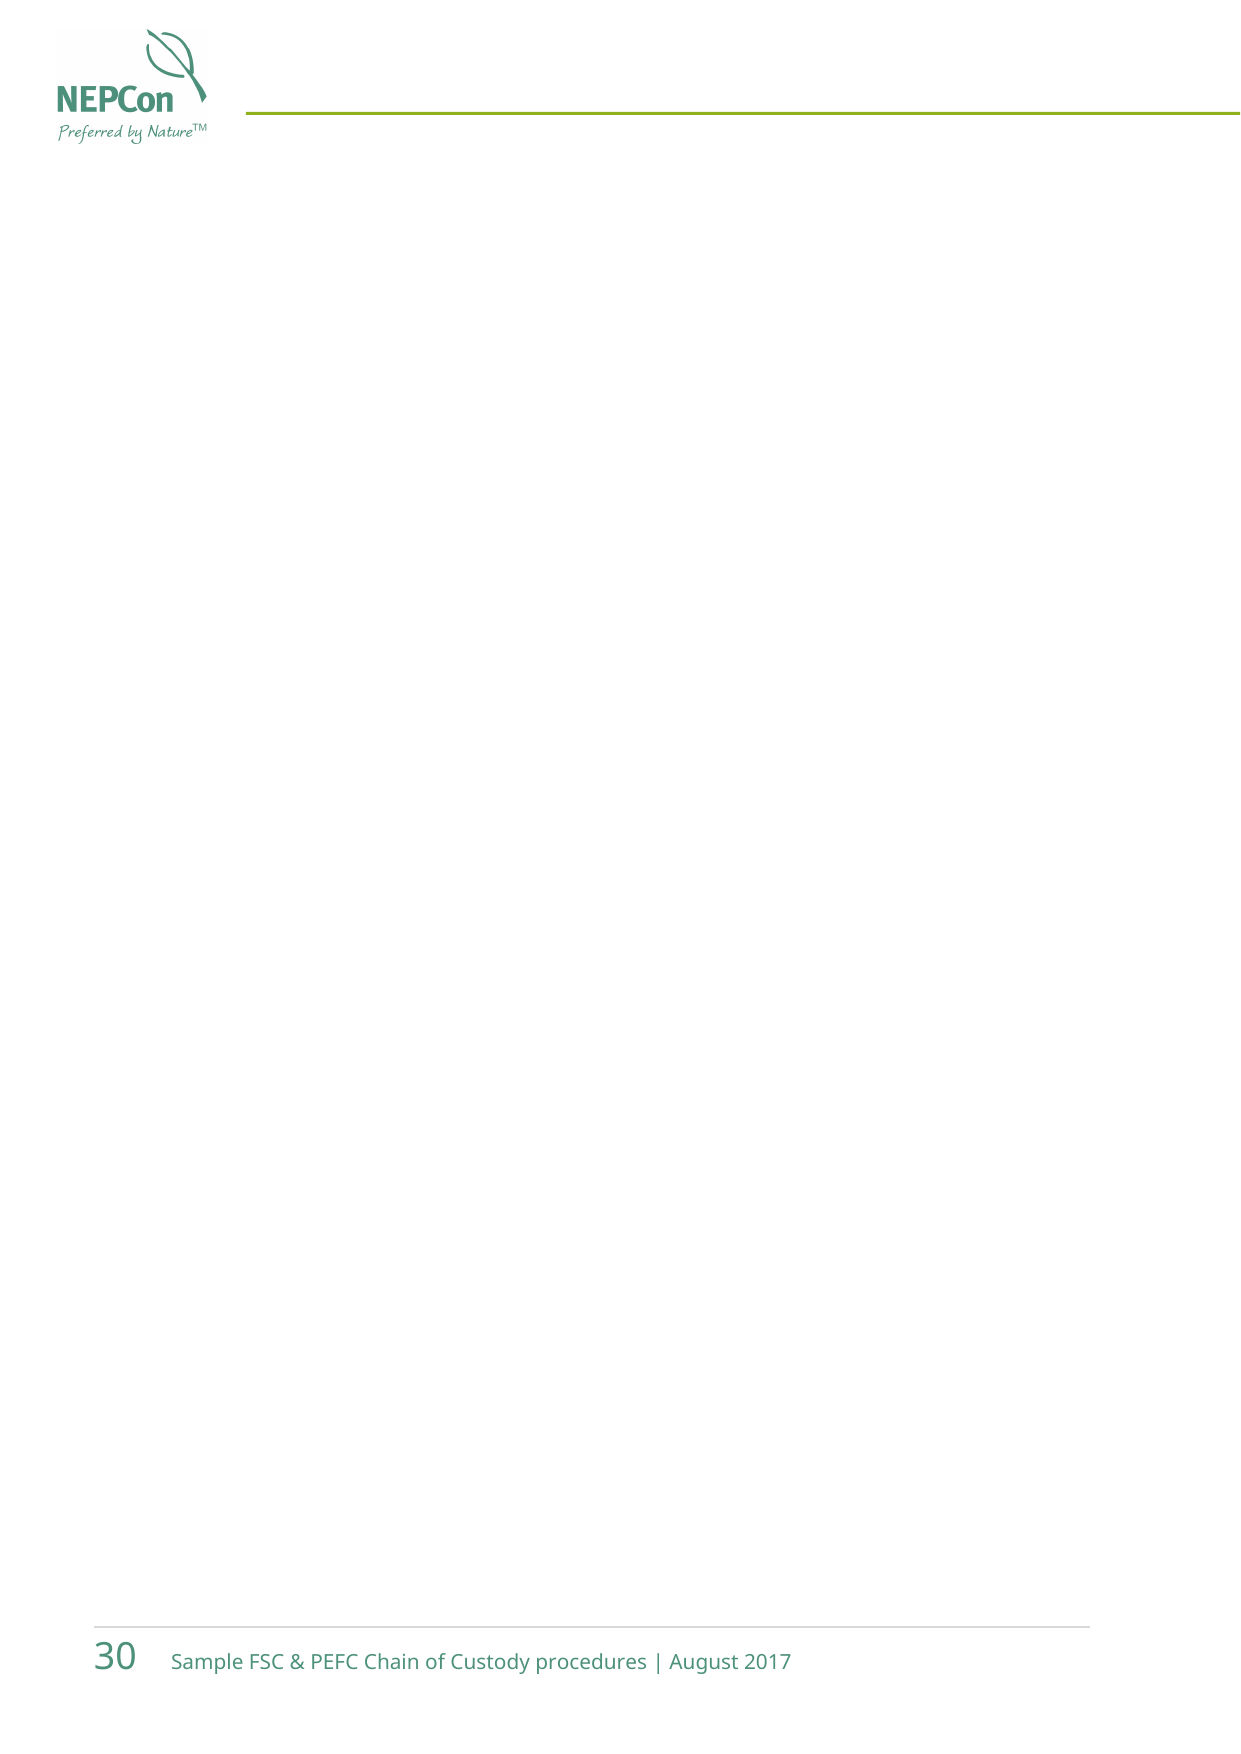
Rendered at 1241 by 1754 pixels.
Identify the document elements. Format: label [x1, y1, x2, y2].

picture [57, 29, 207, 144]
